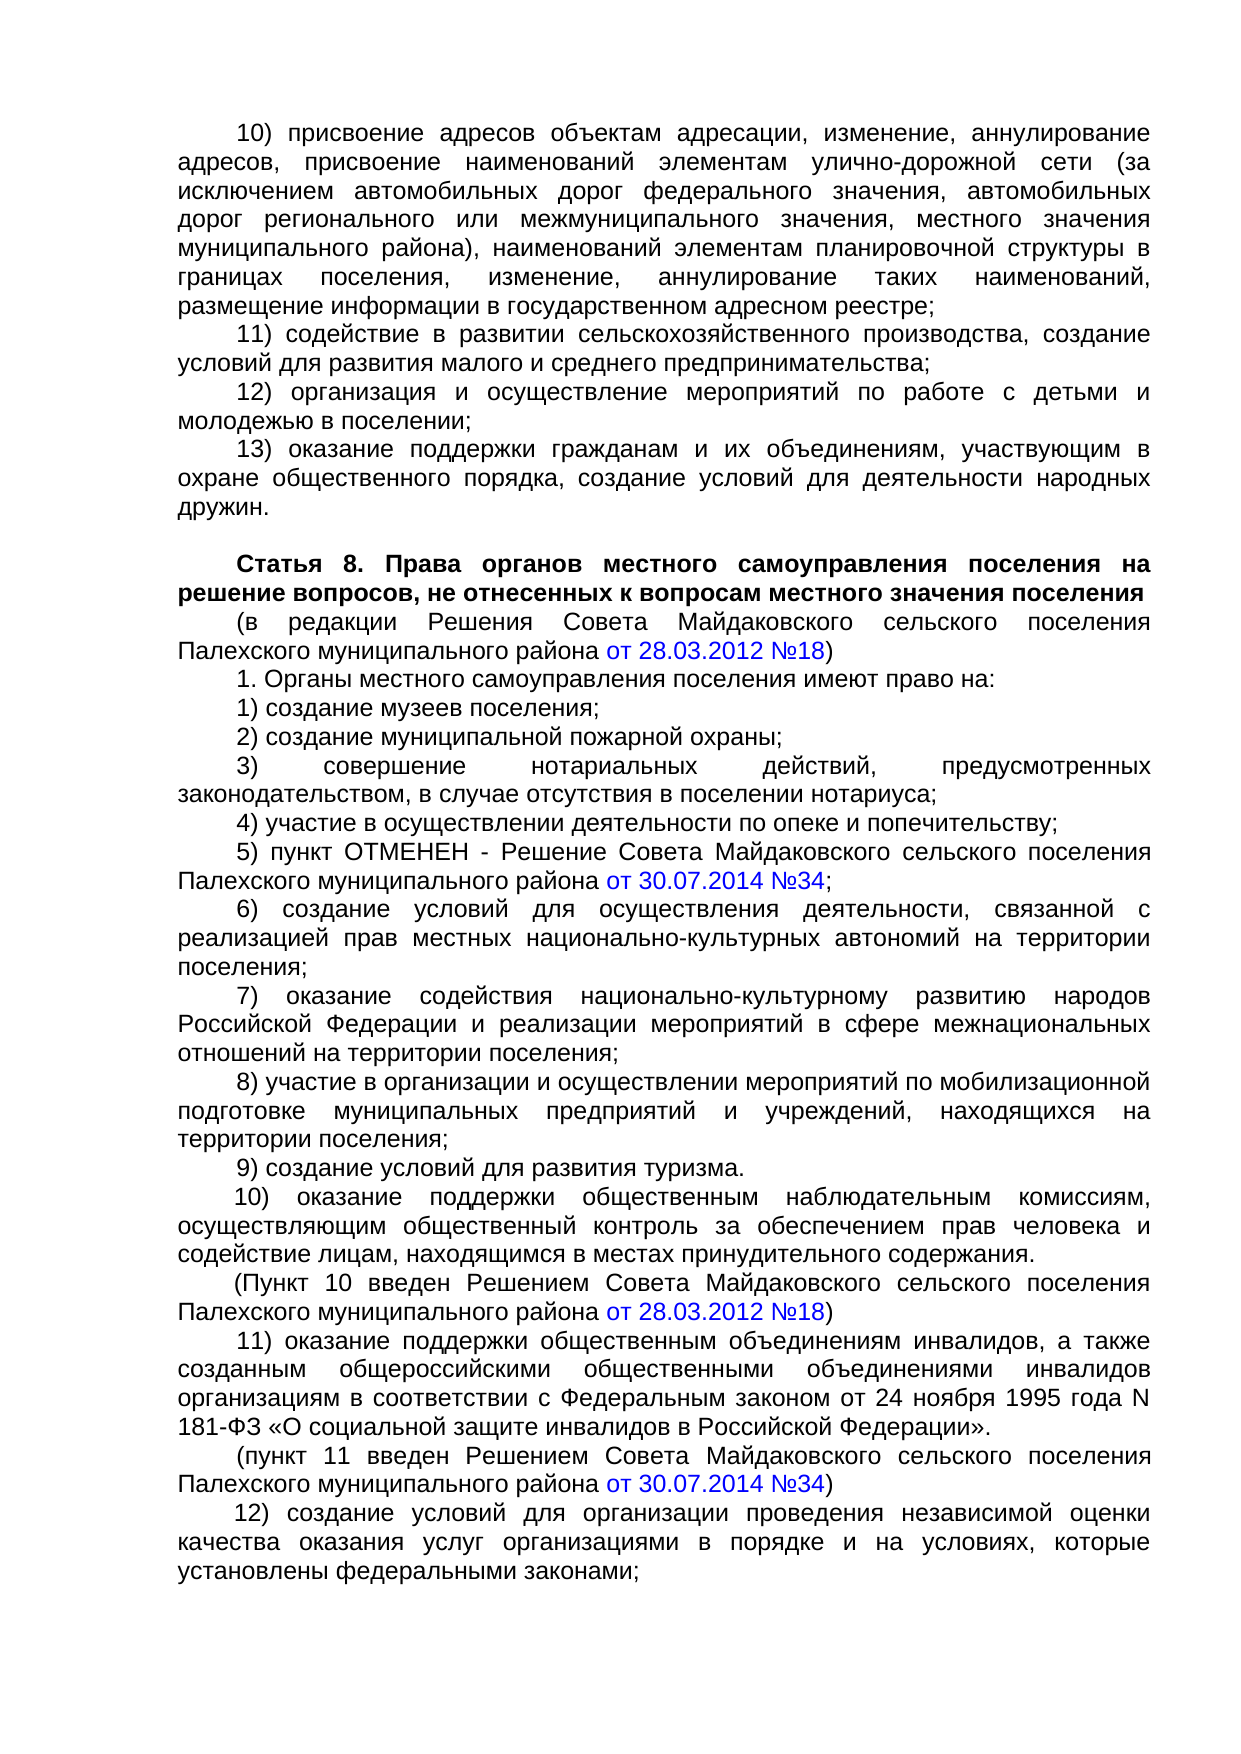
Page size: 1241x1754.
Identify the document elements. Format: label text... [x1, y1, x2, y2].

text 4) участие в осуществлении деятельности по опеке и попечительству; [177, 808, 1152, 837]
text 1. Органы местного самоуправления поселения имеют право на: [177, 664, 1152, 693]
text (Пункт 10 введен Решением Совета Майдаковского сельского поселения Палехского муниципального района от 28.03.2012 №18) [177, 1268, 1152, 1326]
text 10) присвоение адресов объектам адресации, изменение, аннулирование адресов, присвоение наименований элементам улично-дорожной сети (за исключением автомобильных дорог федерального значения, автомобильных дорог регионального или межмуниципального значения, местного значения муниципального района), наименований элементам планировочной структуры в границах поселения, изменение, аннулирование таких наименований, размещение информации в государственном адресном реестре; [177, 118, 1152, 319]
text 11) оказание поддержки общественным объединениям инвалидов, а также созданным общероссийскими общественными объединениями инвалидов организациям в соответствии с Федеральным законом от 24 ноября 1995 года N 181-ФЗ «О социальной защите инвалидов в Российской Федерации». [177, 1326, 1152, 1441]
text 6) создание условий для осуществления деятельности, связанной с реализацией прав местных национально-культурных автономий на территории поселения; [177, 894, 1152, 981]
text 7) оказание содействия национально-культурному развитию народов Российской Федерации и реализации мероприятий в сфере межнациональных отношений на территории поселения; [177, 981, 1152, 1067]
text 9) создание условий для развития туризма. [177, 1153, 1152, 1182]
text 12) организация и осуществление мероприятий по работе с детьми и молодежью в поселении; [177, 377, 1152, 434]
text (пункт 11 введен Решением Совета Майдаковского сельского поселения Палехского муниципального района от 30.07.2014 №34) [177, 1441, 1152, 1498]
text Статья 8. Права органов местного самоуправления поселения на решение вопросов, не отнесенных к вопросам местного значения поселения [177, 549, 1152, 607]
text 8) участие в организации и осуществлении мероприятий по мобилизационной подготовке муниципальных предприятий и учреждений, находящихся на территории поселения; [177, 1067, 1152, 1153]
text 12) создание условий для организации проведения независимой оценки качества оказания услуг организациями в порядке и на условиях, которые установлены федеральными законами; [177, 1498, 1152, 1584]
text 11) содействие в развитии сельскохозяйственного производства, создание условий для развития малого и среднего предпринимательства; [177, 319, 1152, 377]
text 10) оказание поддержки общественным наблюдательным комиссиям, осуществляющим общественный контроль за обеспечением прав человека и содействие лицам, находящимся в местах принудительного содержания. [177, 1182, 1152, 1268]
text (в редакции Решения Совета Майдаковского сельского поселения Палехского муниципального района от 28.03.2012 №18) [177, 607, 1152, 664]
text 3) совершение нотариальных действий, предусмотренных законодательством, в случае отсутствия в поселении нотариуса; [177, 751, 1152, 808]
text 5) пункт ОТМЕНЕН - Решение Совета Майдаковского сельского поселения Палехского муниципального района от 30.07.2014 №34; [177, 837, 1152, 894]
text 1) создание музеев поселения; [177, 693, 1152, 722]
text 2) создание муниципальной пожарной охраны; [177, 722, 1152, 751]
text 13) оказание поддержки гражданам и их объединениям, участвующим в охране общественного порядка, создание условий для деятельности народных дружин. [177, 434, 1152, 521]
